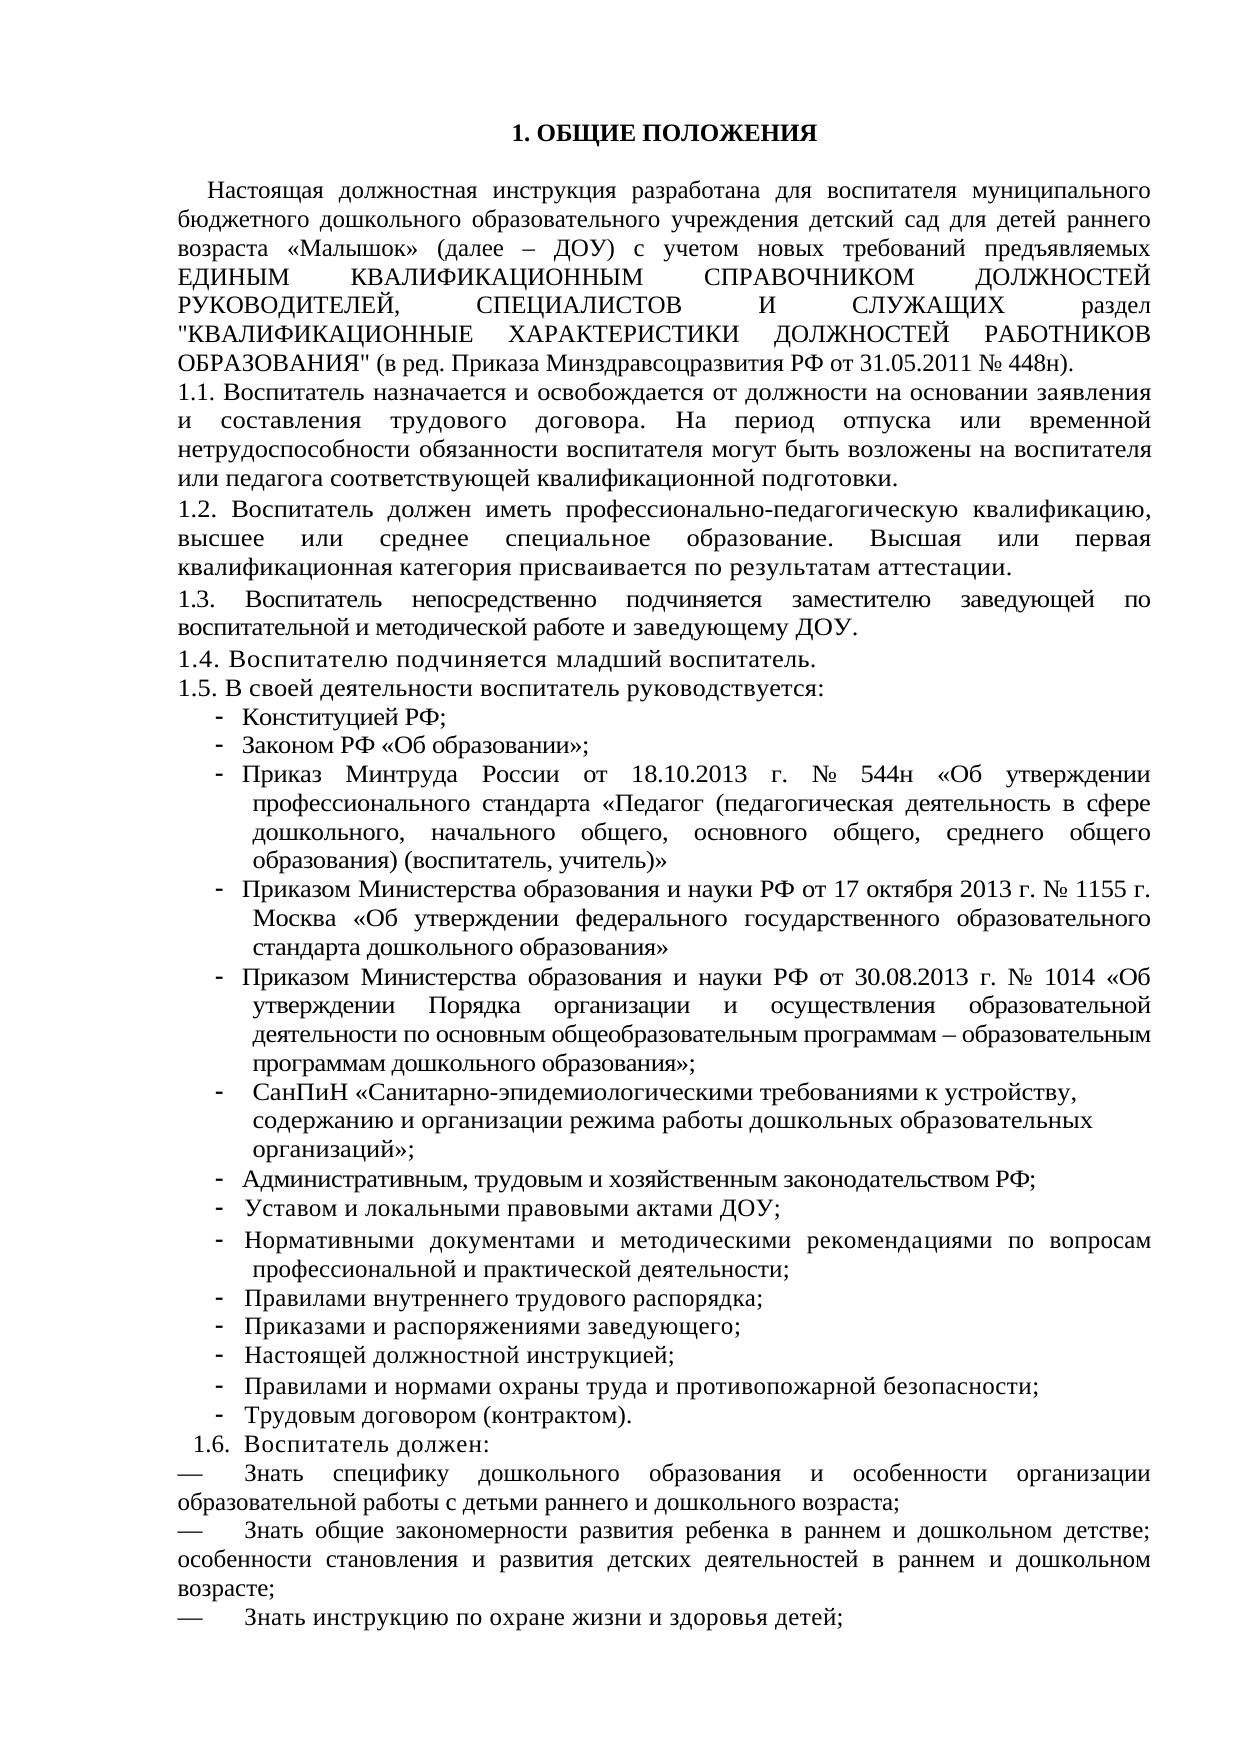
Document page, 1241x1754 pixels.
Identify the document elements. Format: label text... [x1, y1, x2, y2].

list Нормативными документами и методическими рекомендациями по вопросам профессиональной и практической деятельности; [215, 1225, 1152, 1283]
list СанПиН «Санитарно-эпидемиологическими требованиями к устройству, содержанию и организации режима работы дошкольных образовательных организаций»; [215, 1077, 1152, 1163]
list Административным, трудовым и хозяйственным законодательством РФ; [215, 1164, 1152, 1193]
list Уставом и локальными правовыми актами ДОУ; [215, 1193, 1152, 1222]
text 1.5. В своей деятельности воспитатель руководствуется: [177, 673, 1152, 702]
list Настоящей должностной инструкцией; [215, 1340, 1152, 1369]
text 1. ОБЩИЕ ПОЛОЖЕНИЯ [177, 118, 1152, 147]
list Знать инструкцию по охране жизни и здоровья детей; [177, 1602, 1152, 1631]
list Трудовым договором (контрактом). [215, 1401, 1152, 1429]
list Приказ Минтруда России от 18.10.2013 г. № 544н «Об утверждении профессионального стандарта «Педагог (педагогическая деятельность в сфере дошкольного, начального общего, основного общего, среднего общего образования) (воспитатель, учитель)» [215, 759, 1152, 874]
list Приказом Министерства образования и науки РФ от 17 октября 2013 г. № 1155 г. Москва «Об утверждении федерального государственного образовательного стандарта дошкольного образования» [215, 874, 1152, 960]
list Приказами и распоряжениями заведующего; [215, 1311, 1152, 1340]
text 1.3. Воспитатель непосредственно подчиняется заместителю заведующей по воспитательной и методической работе и заведующему ДОУ. [177, 584, 1152, 641]
text 1.6. Воспитатель должен: [193, 1429, 1152, 1458]
text Настоящая должностная инструкция разработана для воспитателя муниципального бюджетного дошкольного образовательного учреждения детский сад для детей раннего возраста «Малышок» (далее – ДОУ) с учетом новых требований предъявляемых ЕДИНЫМ КВАЛИФИКАЦИОННЫМ СПРАВОЧНИКОМ ДОЛЖНОСТЕЙ РУКОВОДИТЕЛЕЙ, СПЕЦИАЛИСТОВ И СЛУЖАЩИХ раздел "КВАЛИФИКАЦИОННЫЕ ХАРАКТЕРИСТИКИ ДОЛЖНОСТЕЙ РАБОТНИКОВ ОБРАЗОВАНИЯ" (в ред. Приказа Минздравсоцразвития РФ от 31.05.2011 № 448н). [177, 176, 1152, 377]
text 1.2. Воспитатель должен иметь профессионально-педагогическую квалификацию, высшее или среднее специальное образование. Высшая или первая квалификационная категория присваивается по результатам аттестации. [177, 494, 1152, 581]
text 1.1. Воспитатель назначается и освобождается от должности на основании заявления и составления трудового договора. На период отпуска или временной нетрудоспособности обязанности воспитателя могут быть возложены на воспитателя или педагога соответствующей квалификационной подготовки. [177, 377, 1152, 492]
list Правилами и нормами охраны труда и противопожарной безопасности; [215, 1371, 1152, 1400]
list Конституцией РФ; [215, 702, 1152, 730]
text 1.4. Воспитателю подчиняется младший воспитатель. [177, 644, 1152, 672]
list Знать специфику дошкольного образования и особенности организации образовательной работы с детьми раннего и дошкольного возраста; [177, 1458, 1152, 1516]
list Правилами внутреннего трудового распорядка; [215, 1283, 1152, 1311]
list Законом РФ «Об образовании»; [215, 730, 1152, 759]
list Знать общие закономерности развития ребенка в раннем и дошкольном детстве; особенности становления и развития детских деятельностей в раннем и дошкольном возрасте; [177, 1516, 1152, 1602]
list Приказом Министерства образования и науки РФ от 30.08.2013 г. № 1014 «Об утверждении Порядка организации и осуществления образовательной деятельности по основным общеобразовательным программам – образовательным программам дошкольного образования»; [215, 962, 1152, 1077]
